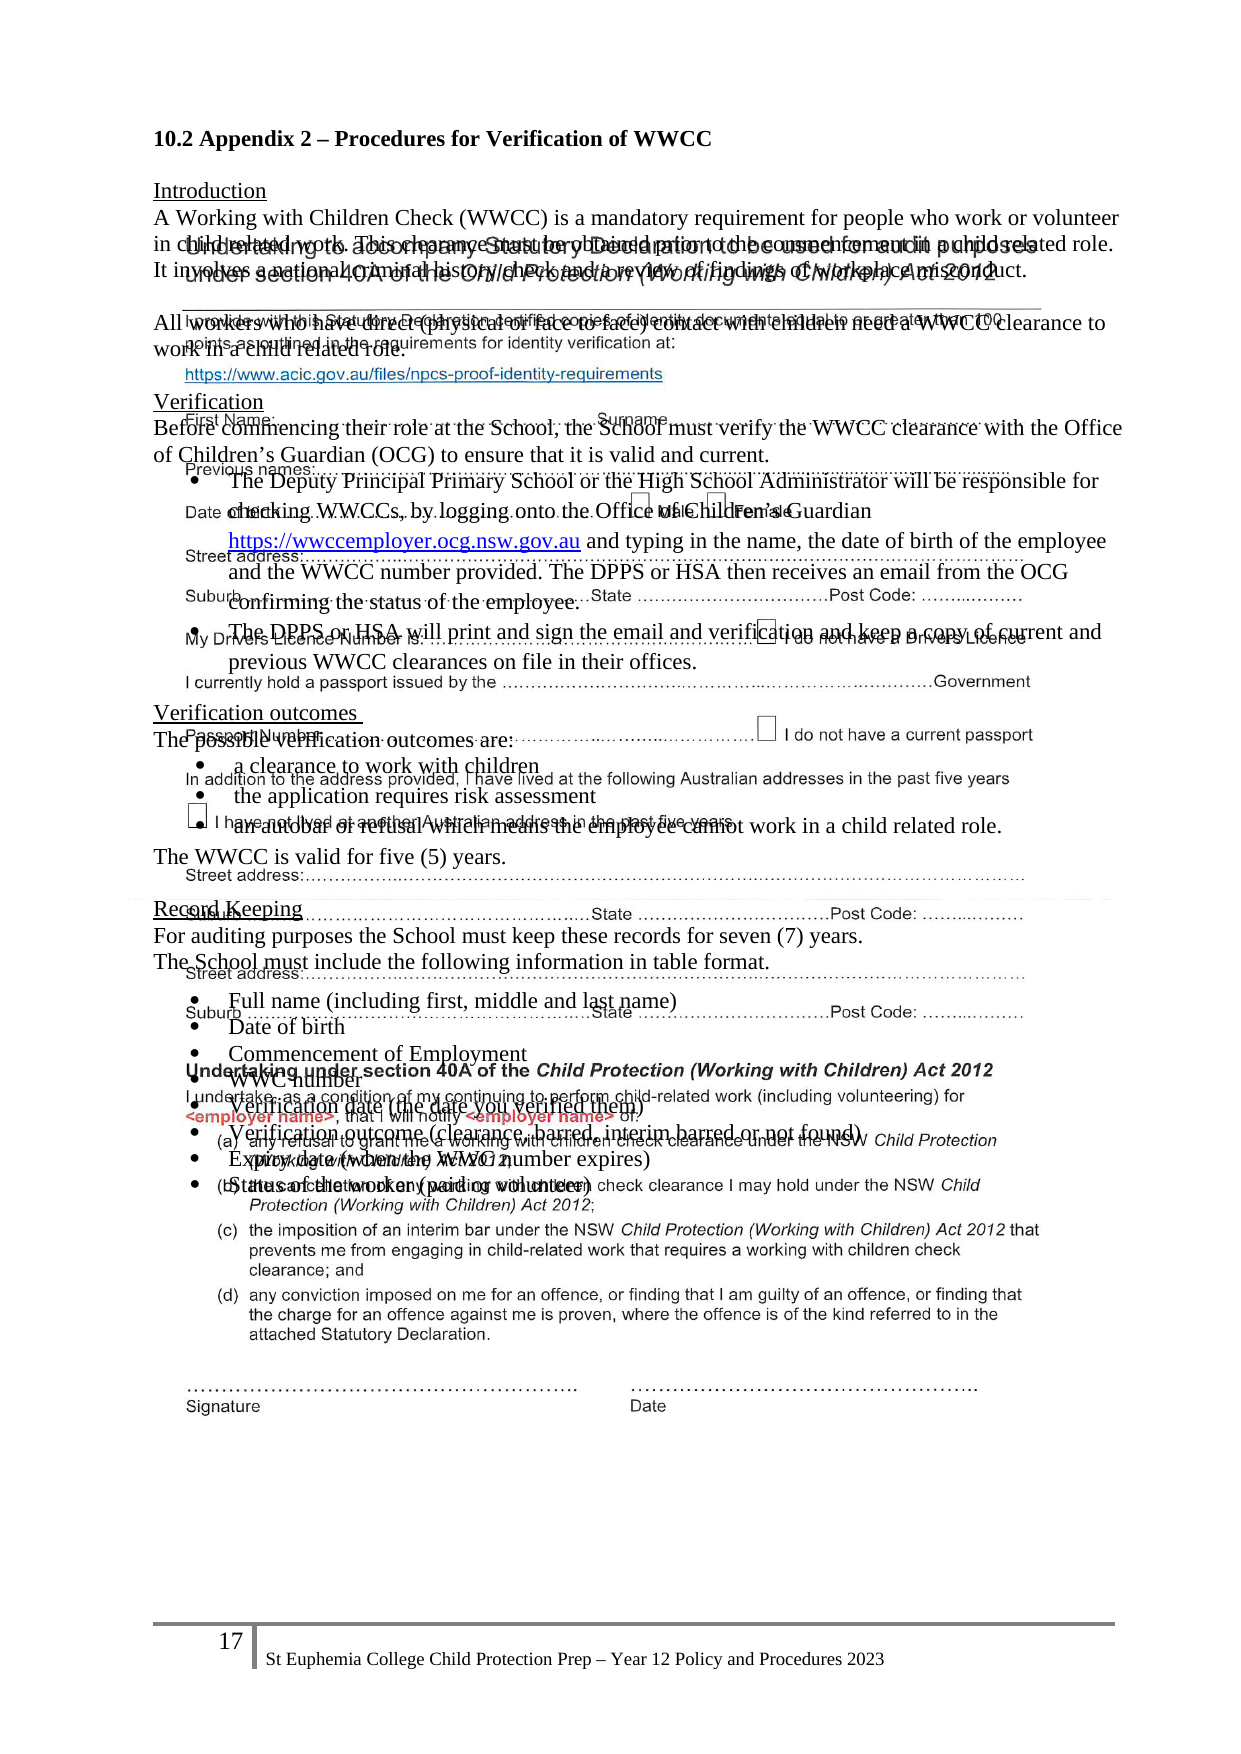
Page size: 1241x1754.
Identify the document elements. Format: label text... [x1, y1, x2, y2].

list Commencement of Employment [191, 1040, 1134, 1066]
list The DPPS or HSA will print and sign the email and verification and keep a copy of current and previous WWCC clearances on file in their offices. [191, 618, 1134, 675]
list a clearance to work with children [196, 752, 1134, 778]
text 10.2 Appendix 2 – Procedures for Verification of WWCC [153, 124, 1134, 151]
list https://wwccemployer.ocg.nsw.gov.au and typing in the name, the date of birth of the employee and the WWCC number provided. The DPPS or HSA then receives an email from the OCG confirming the status of the employee. [228, 528, 1134, 614]
text The WWCC is valid for five (5) years. [153, 843, 1134, 869]
text Record Keeping [153, 896, 1134, 922]
list Verification outcome (clearance, barred, interim barred or not found) [191, 1119, 1134, 1145]
list The Deputy Principal Primary School or the High School Administrator will be responsible for checking WWCCs, by logging onto the Office of Children’s Guardian [191, 467, 1134, 524]
text Introduction [153, 177, 1134, 204]
text For auditing purposes the School must keep these records for seven (7) years. [153, 922, 1134, 948]
list Verification date (the date you verified them) [191, 1092, 1134, 1119]
text Verification outcomes [153, 699, 1134, 726]
list an autobar or refusal which means the employee cannot work in a child related role. [196, 813, 1134, 839]
text A Working with Children Check (WWCC) is a mandatory requirement for people who work or volunteer in child related work. This clearance must be obtained prior to the commencement in a child related role. It involves a national criminal history check and a review of findings of workplace misconduct. [153, 204, 1134, 283]
list Status of the worker (paid or volunteer) [191, 1172, 1134, 1198]
list Full name (including first, middle and last name) [191, 987, 1134, 1013]
text Before commencing their role at the School, the School must verify the WWCC clearance with the Office of Children’s Guardian (OCG) to ensure that it is valid and current. [153, 414, 1134, 467]
list WWC number [191, 1066, 1134, 1092]
text Verification [153, 388, 1134, 414]
text The School must include the following information in table format. [153, 948, 1134, 974]
list the application requires risk assessment [196, 782, 1134, 809]
text The possible verification outcomes are: [153, 726, 1134, 752]
list Date of birth [191, 1013, 1134, 1040]
list Expiry date (when the WWC number expires) [191, 1145, 1134, 1172]
text All workers who have direct (physical or face to face) contact with children need a WWCC clearance to work in a child related role. [153, 309, 1134, 362]
